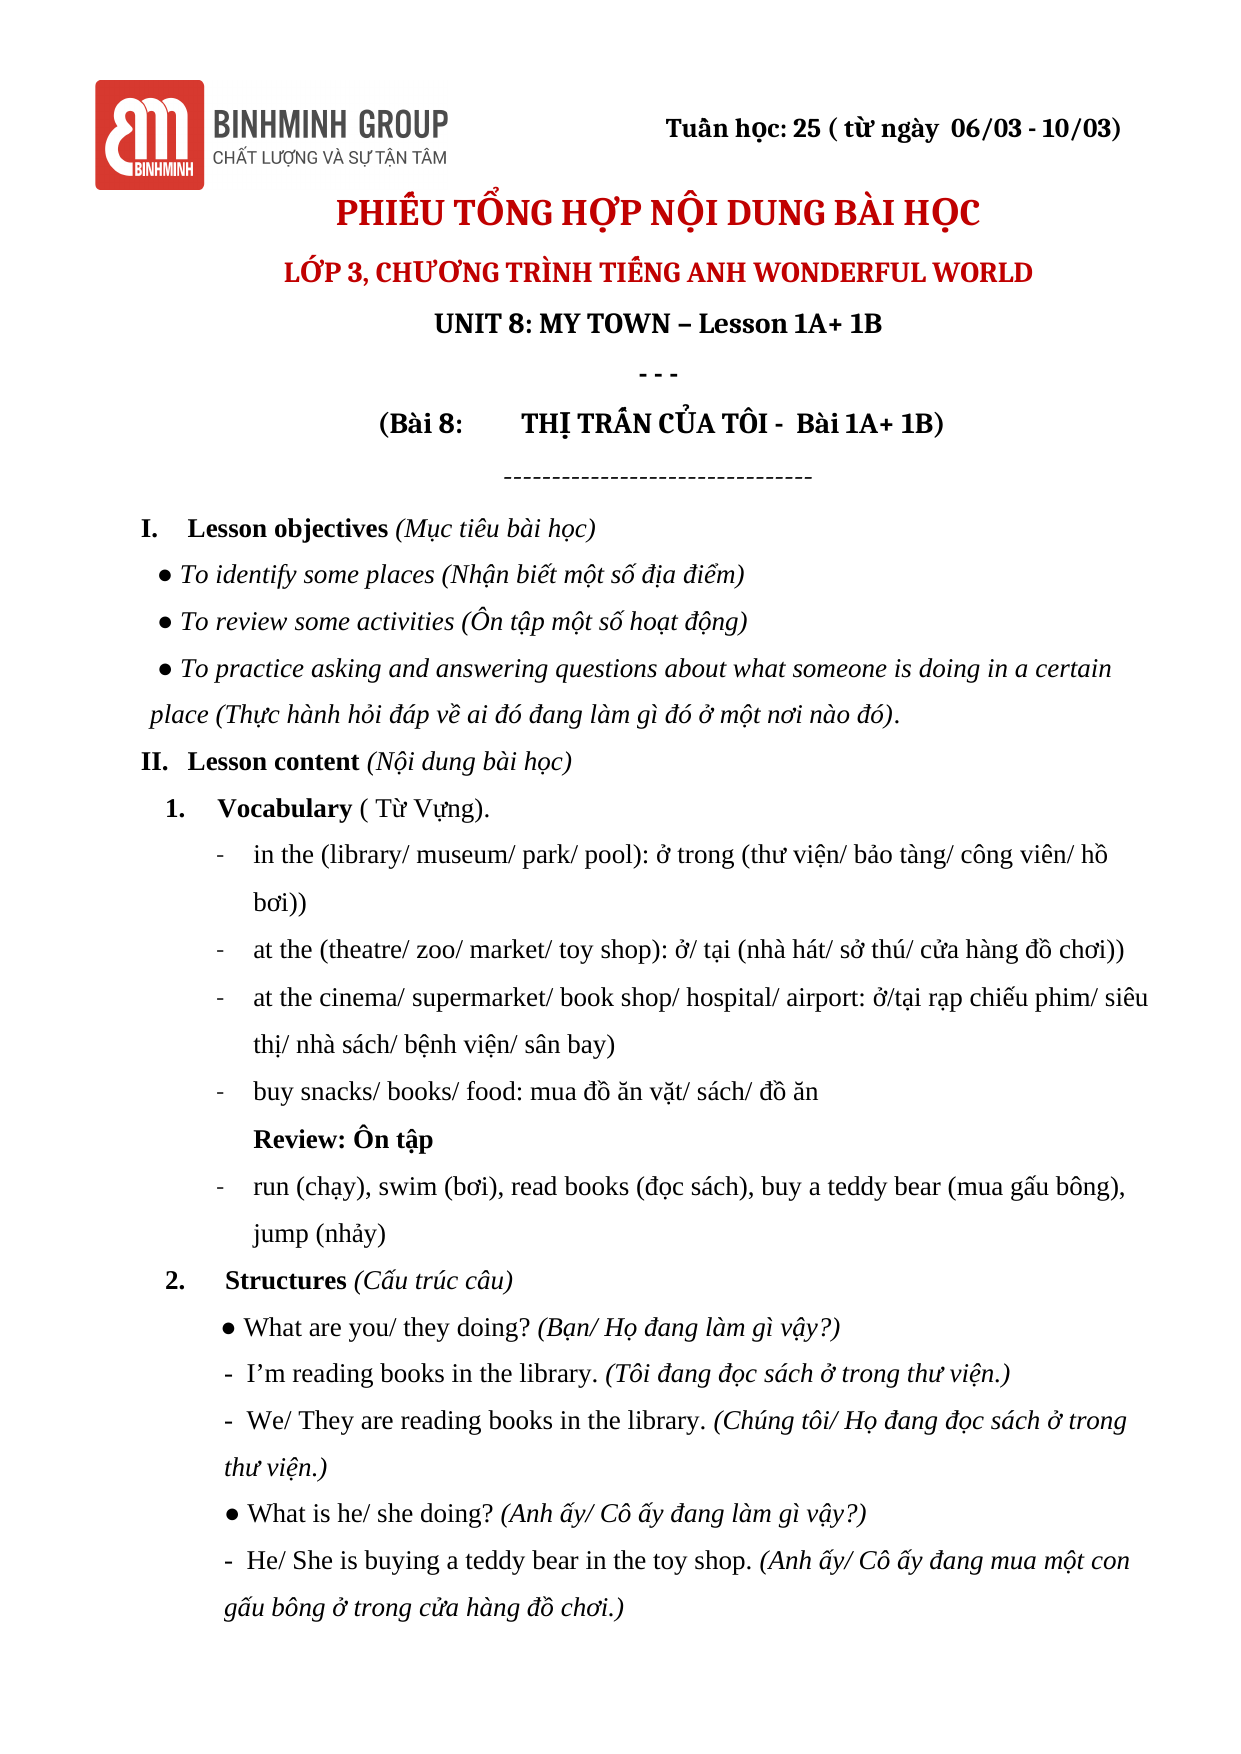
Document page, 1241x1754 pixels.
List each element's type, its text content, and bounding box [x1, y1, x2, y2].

picture [95, 80, 448, 190]
list ● What is he/ she doing? (Anh ấy/ Cô ấy đang làm gì vậy?) [224, 1497, 1166, 1529]
text LỚP 3, CHƯƠNG TRÌNH TIẾNG ANH WONDERFUL WORLD [150, 257, 1166, 290]
text UNIT 8: MY TOWN – Lesson 1A+ 1B [150, 307, 1166, 341]
text ● To practice asking and answering questions about what someone is doing in a certain place (Thực hành hỏi đáp về ai đó đang làm gì đó ở một nơi nào đó). [150, 652, 1166, 729]
text (Bài 8: THỊ TRẤN CỦA TÔI - Bài 1A+ 1B) [150, 408, 1166, 441]
text ● To review some activities (Ôn tập một số hoạt động) [150, 605, 1166, 636]
text - - - [150, 357, 1166, 391]
list - He/ She is buying a teddy bear in the toy shop. (Anh ấy/ Cô ấy đang mua một con gấu bông ở trong cửa hàng đồ chơi.) [224, 1544, 1166, 1622]
list buy snacks/ books/ food: mua đồ ăn vặt/ sách/ đồ ăn [216, 1075, 1166, 1107]
list at the cinema/ supermarket/ book shop/ hospital/ airport: ở/tại rạp chiếu phim/ siêu thị/ nhà sách/ bệnh viện/ sân bay) [216, 981, 1166, 1059]
list at the (theatre/ zoo/ market/ toy shop): ở/ tại (nhà hát/ sở thú/ cửa hàng đồ chơi)) [216, 933, 1166, 965]
text -------------------------------- [150, 458, 1166, 494]
list - We/ They are reading books in the library. (Chúng tôi/ Họ đang đọc sách ở trong thư viện.) [224, 1404, 1166, 1482]
text PHIẾU TỔNG HỢP NỘI DUNG BÀI HỌC [150, 192, 1166, 235]
list run (chạy), swim (bơi), read books (đọc sách), buy a teddy bear (mua gấu bông), jump (nhảy) [216, 1170, 1166, 1249]
list - I’m reading books in the library. (Tôi đang đọc sách ở trong thư viện.) [224, 1357, 1166, 1389]
list Lesson objectives (Mục tiêu bài học) [141, 512, 1166, 543]
text ● To identify some places (Nhận biết một số địa điểm) [150, 558, 1166, 589]
list Structures (Cấu trúc câu) [165, 1264, 1166, 1295]
list in the (library/ museum/ park/ pool): ở trong (thư viện/ bảo tàng/ công viên/ hồ bơi)) [216, 838, 1166, 917]
list Lesson content (Nội dung bài học) [141, 745, 1166, 776]
list Review: Ôn tập [253, 1123, 1166, 1154]
list ● What are you/ they doing? (Bạn/ Họ đang làm gì vậy?) [179, 1311, 1166, 1342]
list Vocabulary ( Từ Vựng). [165, 792, 1166, 823]
